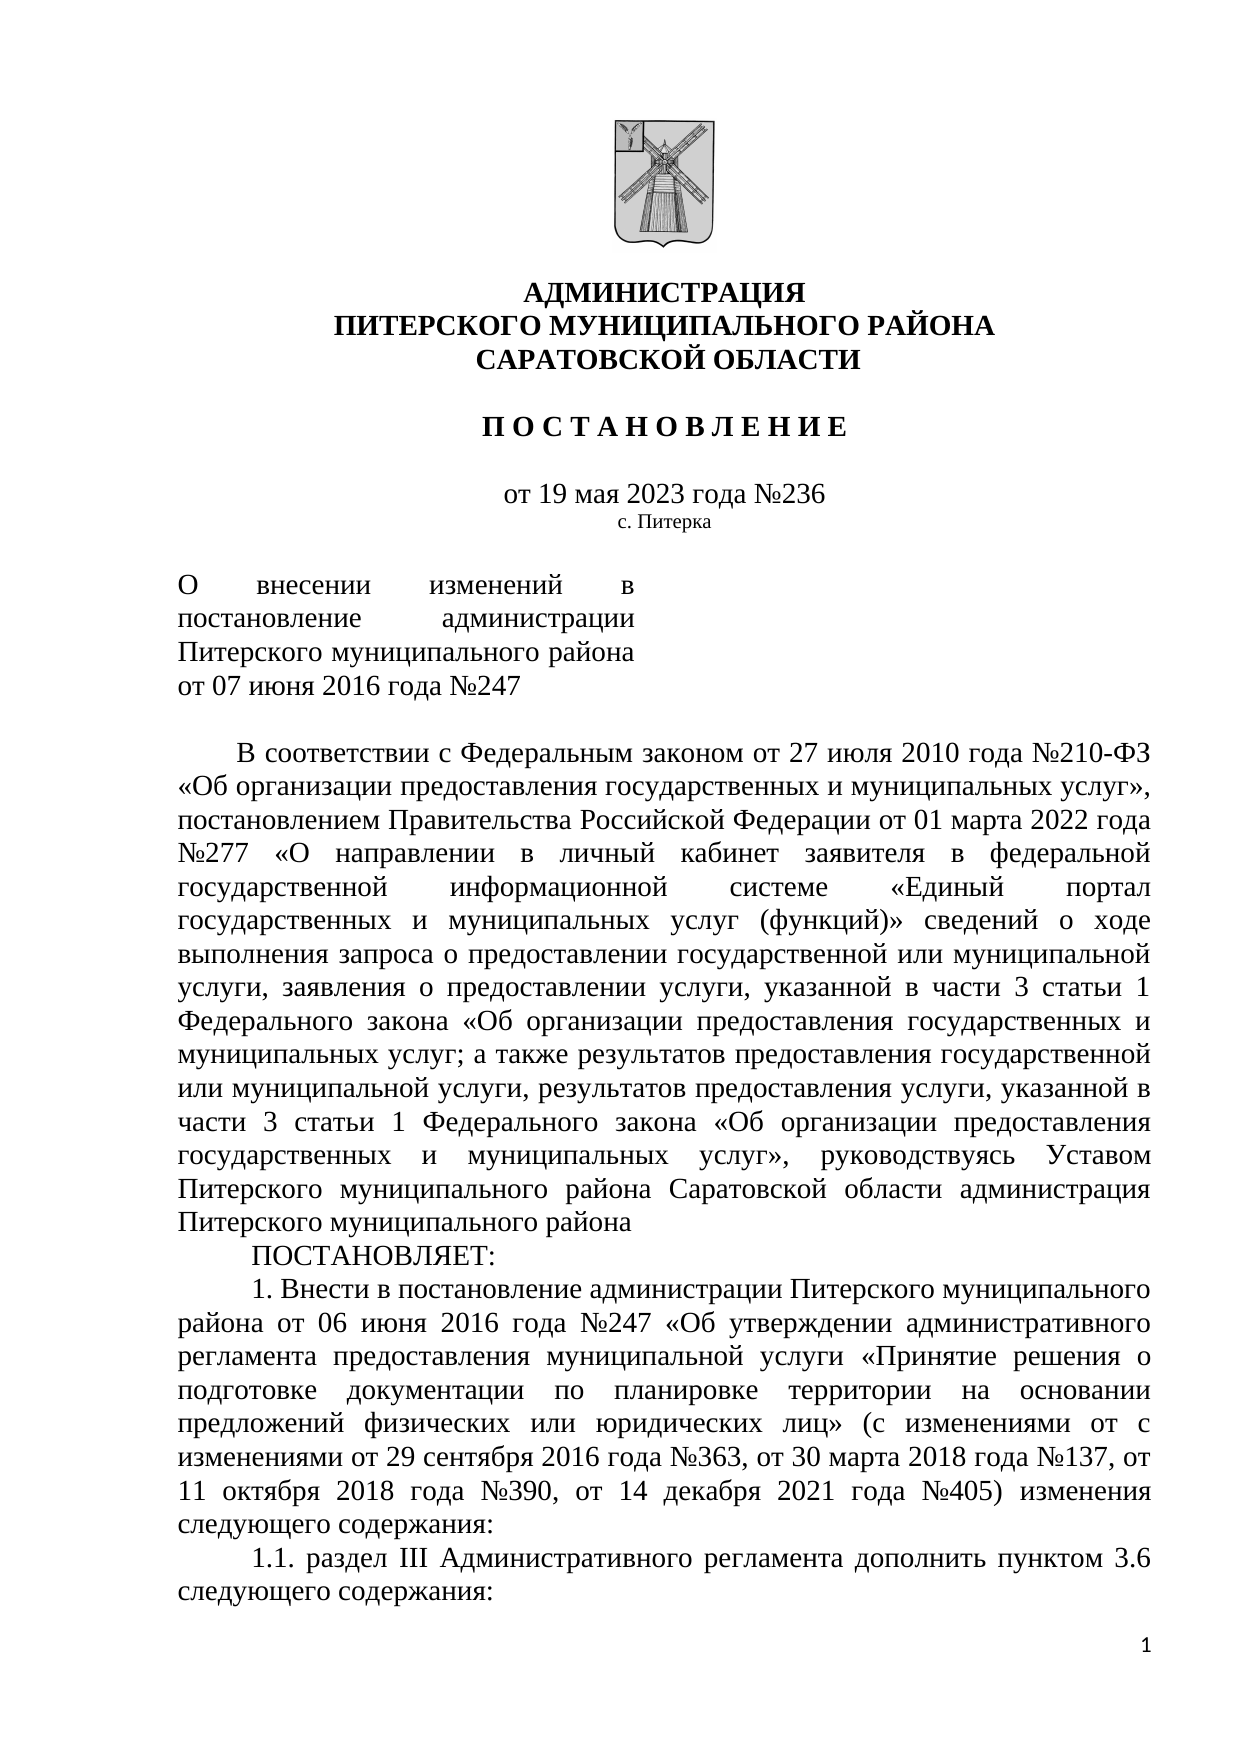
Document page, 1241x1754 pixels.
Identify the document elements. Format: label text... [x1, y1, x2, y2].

text 1. Внести в постановление администрации Питерского муниципального района от 06 июня 2016 года №247 «Об утверждении административного регламента предоставления муниципальной услуги «Принятие решения о подготовке документации по планировке территории на основании предложений физических или юридических лиц» (с изменениями от с изменениями от 29 сентября 2016 года №363, от 30 марта 2018 года №137, от 11 октября 2018 года №390, от 14 декабря 2021 года №405) изменения следующего содержания: [177, 1271, 1152, 1540]
text САРАТОВСКОЙ ОБЛАСТИ [177, 342, 1152, 375]
text с. Питерка [177, 509, 1152, 533]
text О внесении изменений в постановление администрации Питерского муниципального района от 07 июня 2016 года №247 [177, 567, 635, 701]
text П О С Т А Н О В Л Е Н И Е [177, 409, 1152, 442]
text ПОСТАНОВЛЯЕТ: [177, 1238, 1152, 1271]
text АДМИНИСТРАЦИЯ [177, 275, 1152, 308]
text В соответствии с Федеральным законом от 27 июля 2010 года №210-ФЗ «Об организации предоставления государственных и муниципальных услуг», постановлением Правительства Российской Федерации от 01 марта 2022 года №277 «О направлении в личный кабинет заявителя в федеральной государственной информационной системе «Единый портал государственных и муниципальных услуг (функций)» сведений о ходе выполнения запроса о предоставлении государственной или муниципальной услуги, заявления о предоставлении услуги, указанной в части 3 статьи 1 Федерального закона «Об организации предоставления государственных и муниципальных услуг; а также результатов предоставления государственной или муниципальной услуги, результатов предоставления услуги, указанной в части 3 статьи 1 Федерального закона «Об организации предоставления государственных и муниципальных услуг», руководствуясь Уставом Питерского муниципального района Саратовской области администрация Питерского муниципального района [177, 735, 1152, 1238]
text ПИТЕРСКОГО МУНИЦИПАЛЬНОГО РАЙОНА [177, 308, 1152, 342]
text от 19 мая 2023 года №236 [177, 476, 1152, 509]
picture [611, 118, 717, 253]
text 1.1. раздел III Административного регламента дополнить пунктом 3.6 следующего содержания: [177, 1540, 1152, 1607]
